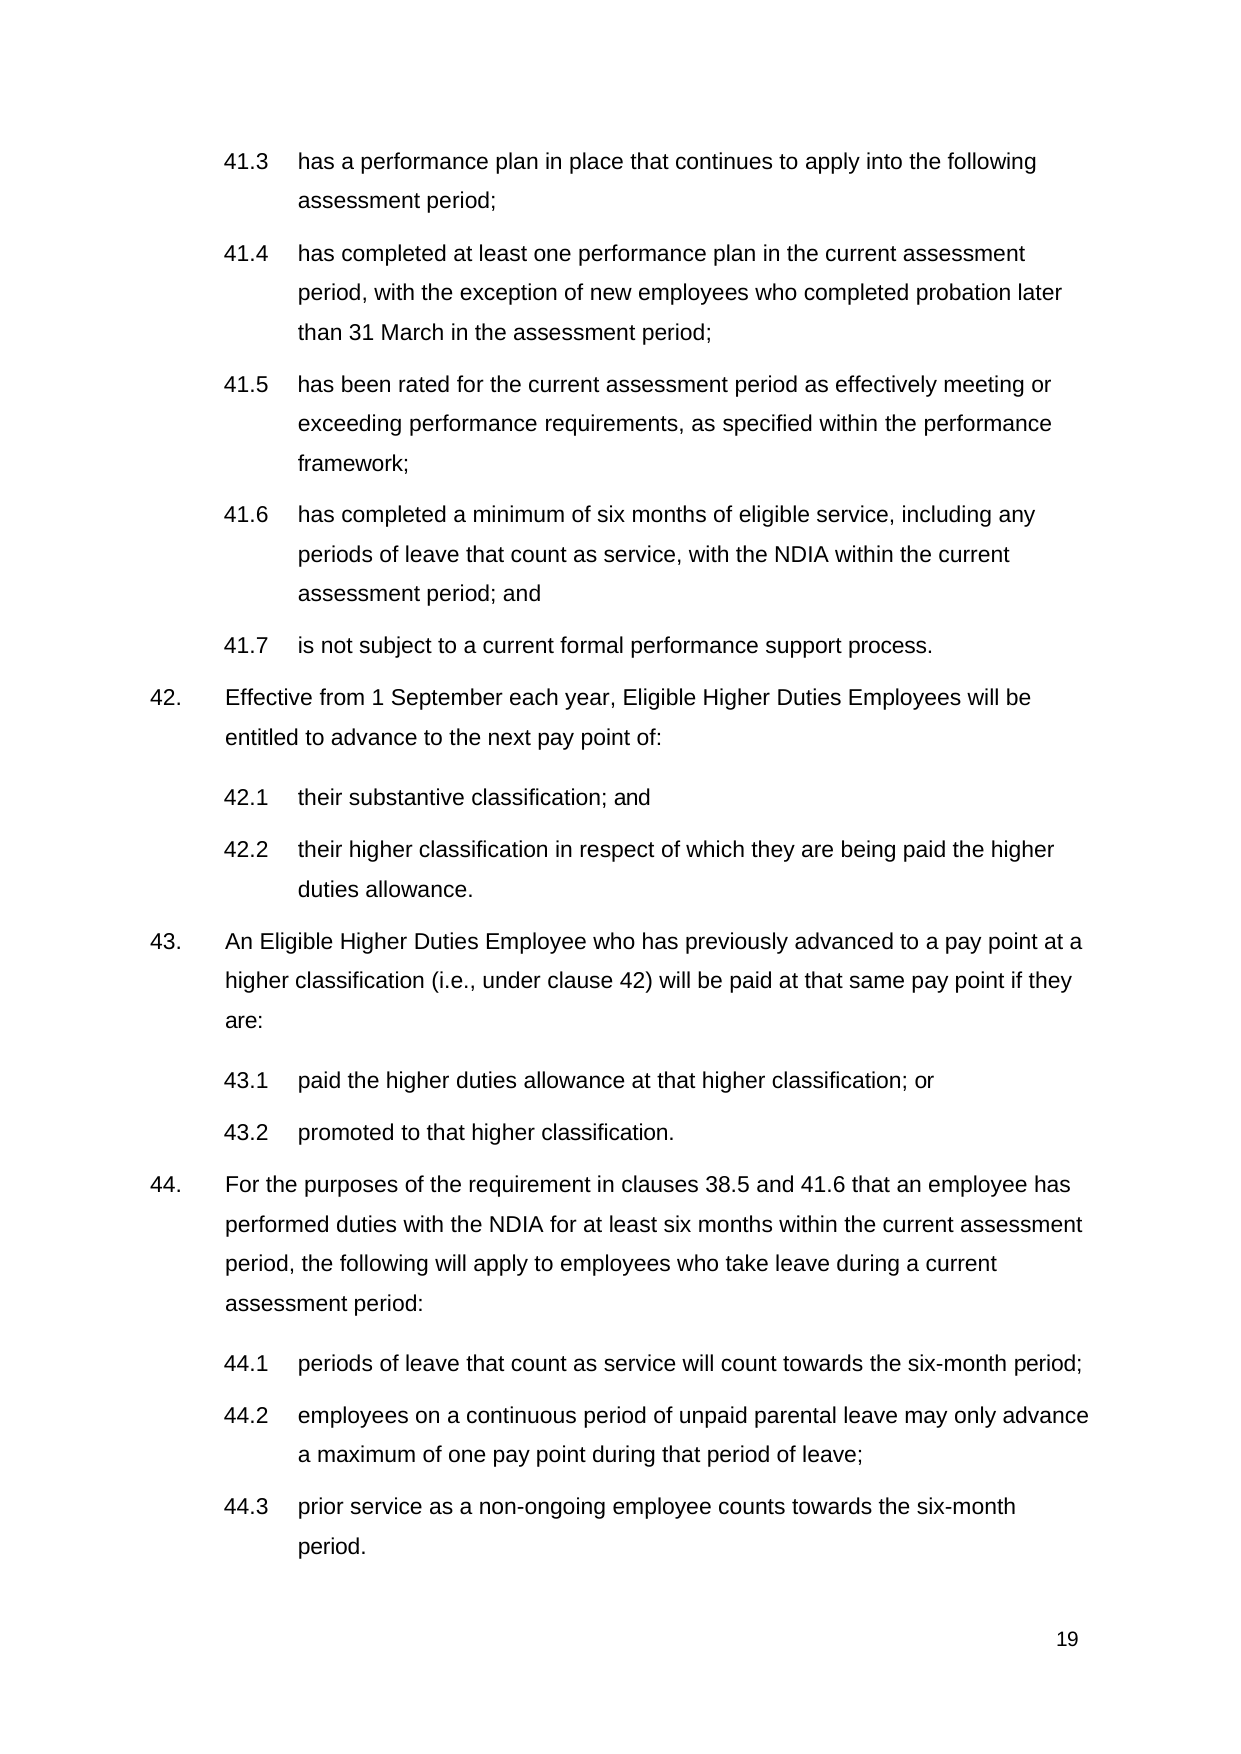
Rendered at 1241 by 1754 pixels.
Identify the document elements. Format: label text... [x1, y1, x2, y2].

list periods of leave that count as service will count towards the six-month period; [224, 1350, 1196, 1376]
list is not subject to a current formal performance support process. [224, 632, 1196, 659]
list paid the higher duties allowance at that higher classification; or [224, 1067, 1196, 1093]
list has been rated for the current assessment period as effectively meeting or exceeding performance requirements, as specified within the performance framework; [224, 371, 1052, 476]
list their higher classification in respect of which they are being paid the higher duties allowance. [224, 836, 1055, 902]
list For the purposes of the requirement in clauses 38.5 and 41.6 that an employee has performed duties with the NDIA for at least six months within the current assessment period, the following will apply to employees who take leave during a current assessment period: [150, 1171, 1082, 1316]
list their substantive classification; and [224, 784, 1196, 811]
list An Eligible Higher Duties Employee who has previously advanced to a pay point at a higher classification (i.e., under clause 42) will be paid at that same pay point if they are: [150, 928, 1083, 1033]
list has completed at least one performance plan in the current assessment period, with the exception of new employees who completed probation later than 31 March in the assessment period; [224, 239, 1062, 345]
list Effective from 1 September each year, Eligible Higher Duties Employees will be entitled to advance to the next pay point of: [150, 684, 1031, 750]
list prior service as a non-ongoing employee counts towards the six-month period. [224, 1493, 1017, 1559]
list has completed a minimum of six months of eligible service, including any periods of leave that count as service, with the NDIA within the current assessment period; and [224, 501, 1036, 607]
list has a performance plan in place that continues to apply into the following assessment period; [224, 148, 1037, 214]
list promoted to that higher classification. [224, 1119, 1196, 1145]
list employees on a continuous period of unpaid parental leave may only advance a maximum of one pay point during that period of leave; [224, 1402, 1089, 1468]
